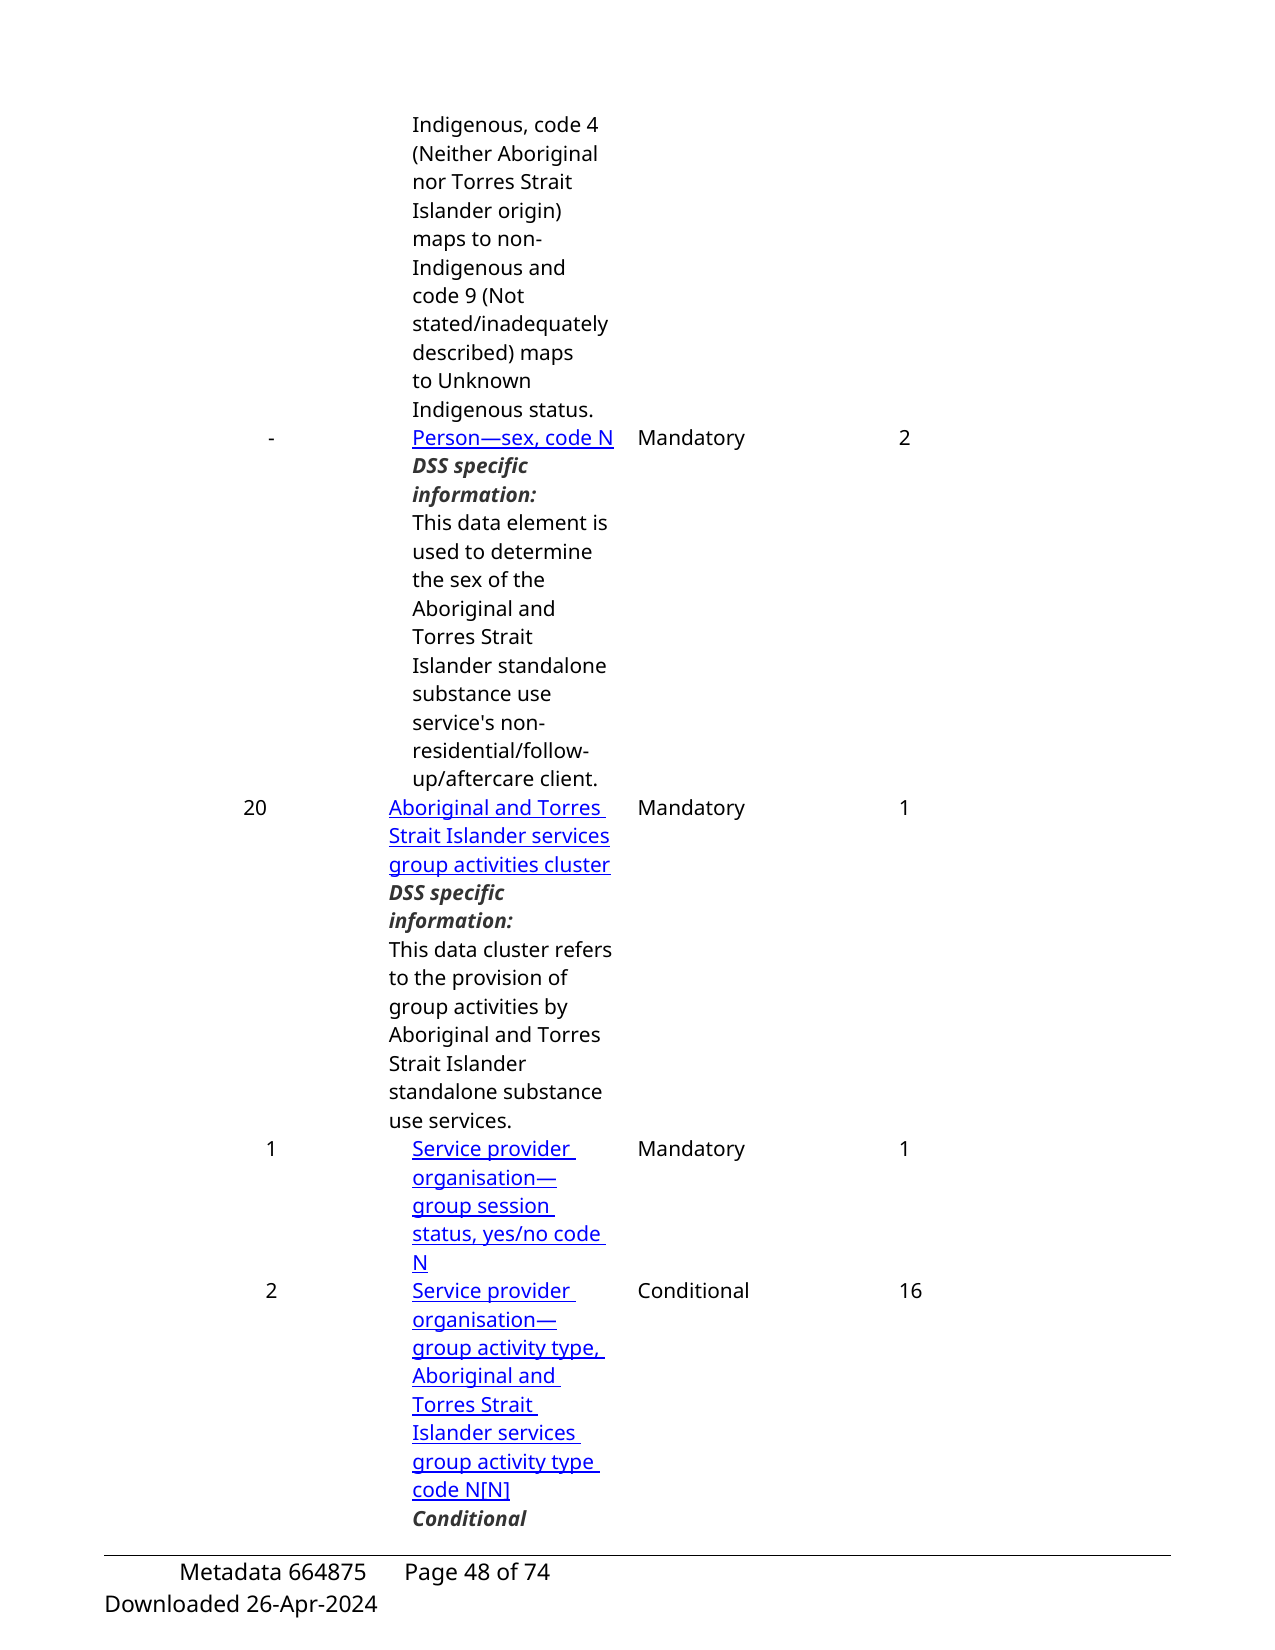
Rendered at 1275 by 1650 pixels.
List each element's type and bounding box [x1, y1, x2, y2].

table_cell [93, 110, 1159, 1532]
